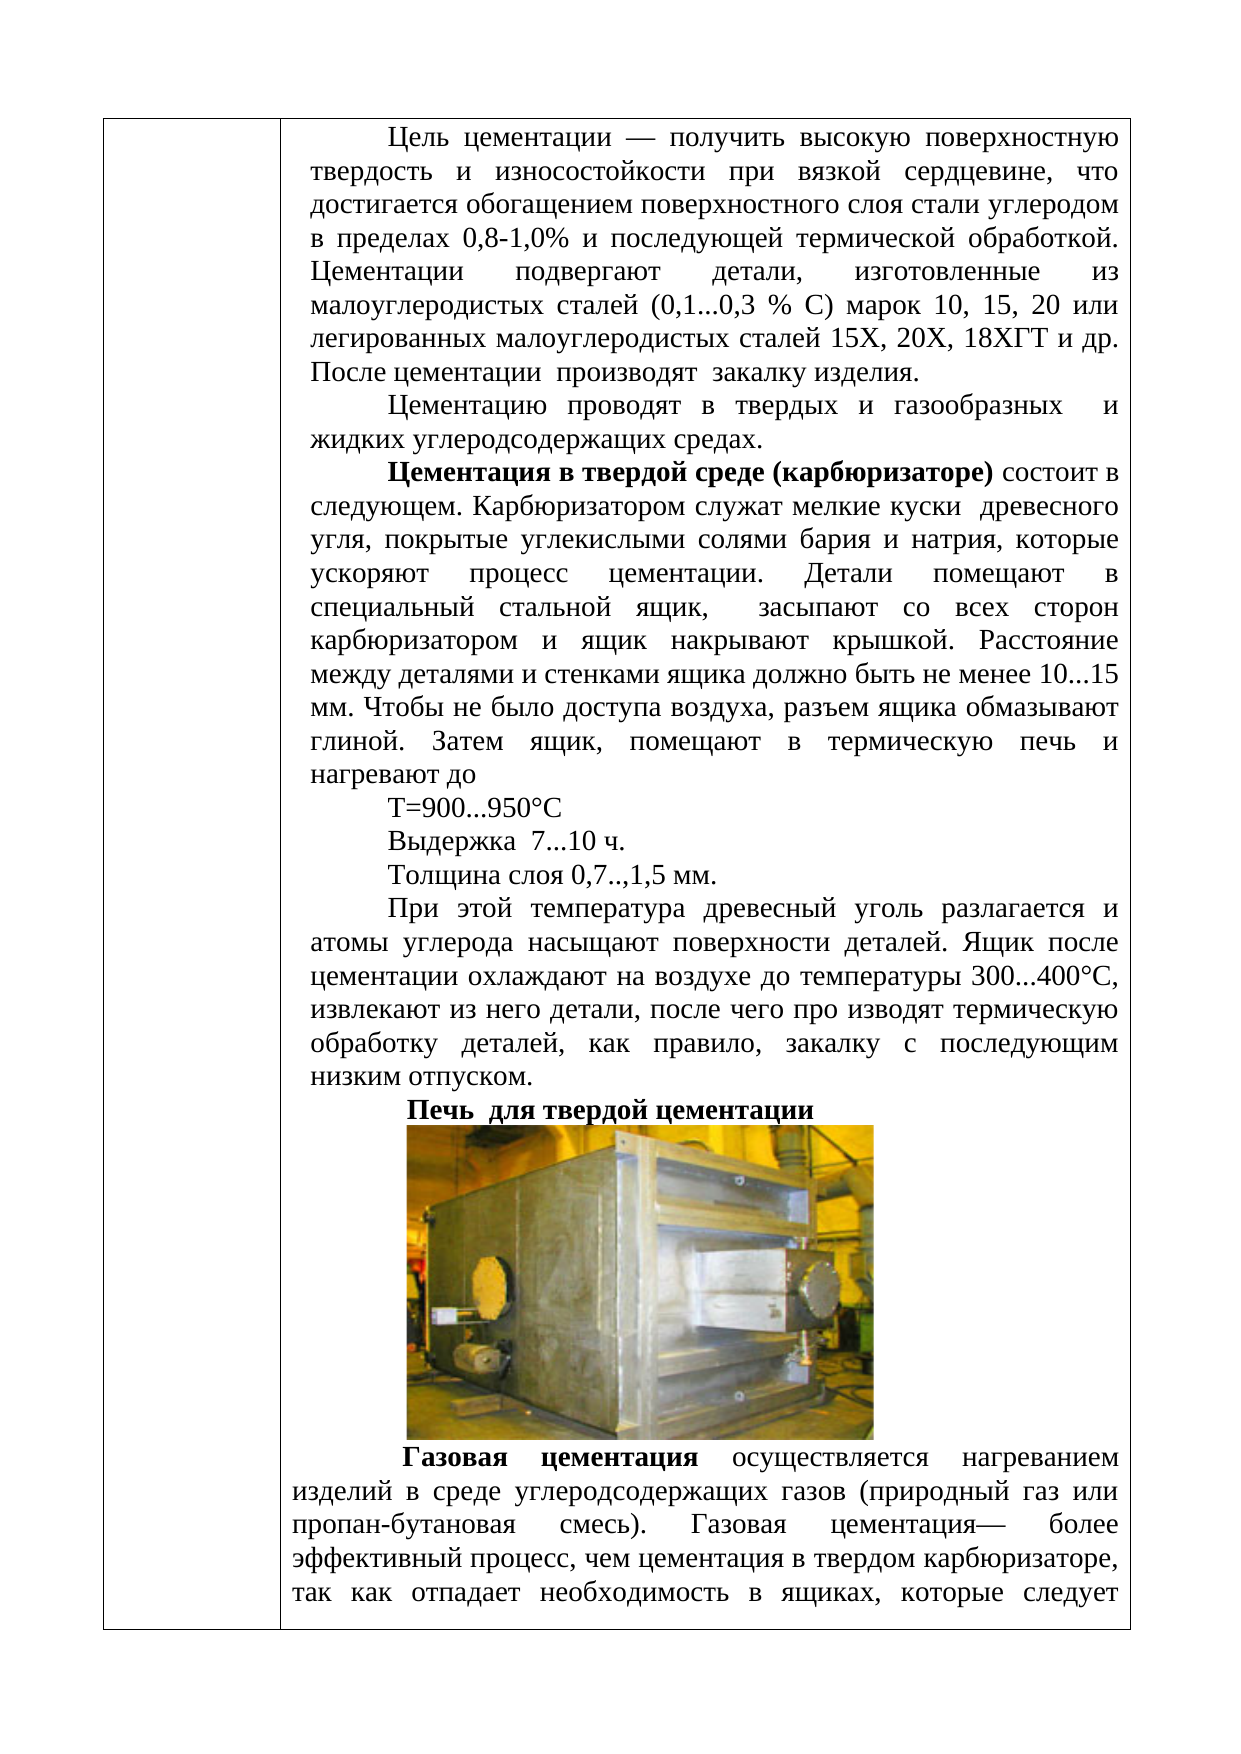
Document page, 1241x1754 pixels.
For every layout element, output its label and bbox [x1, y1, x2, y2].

table_cell [281, 119, 1130, 1628]
picture [406, 1125, 874, 1440]
table_cell [104, 119, 280, 1628]
